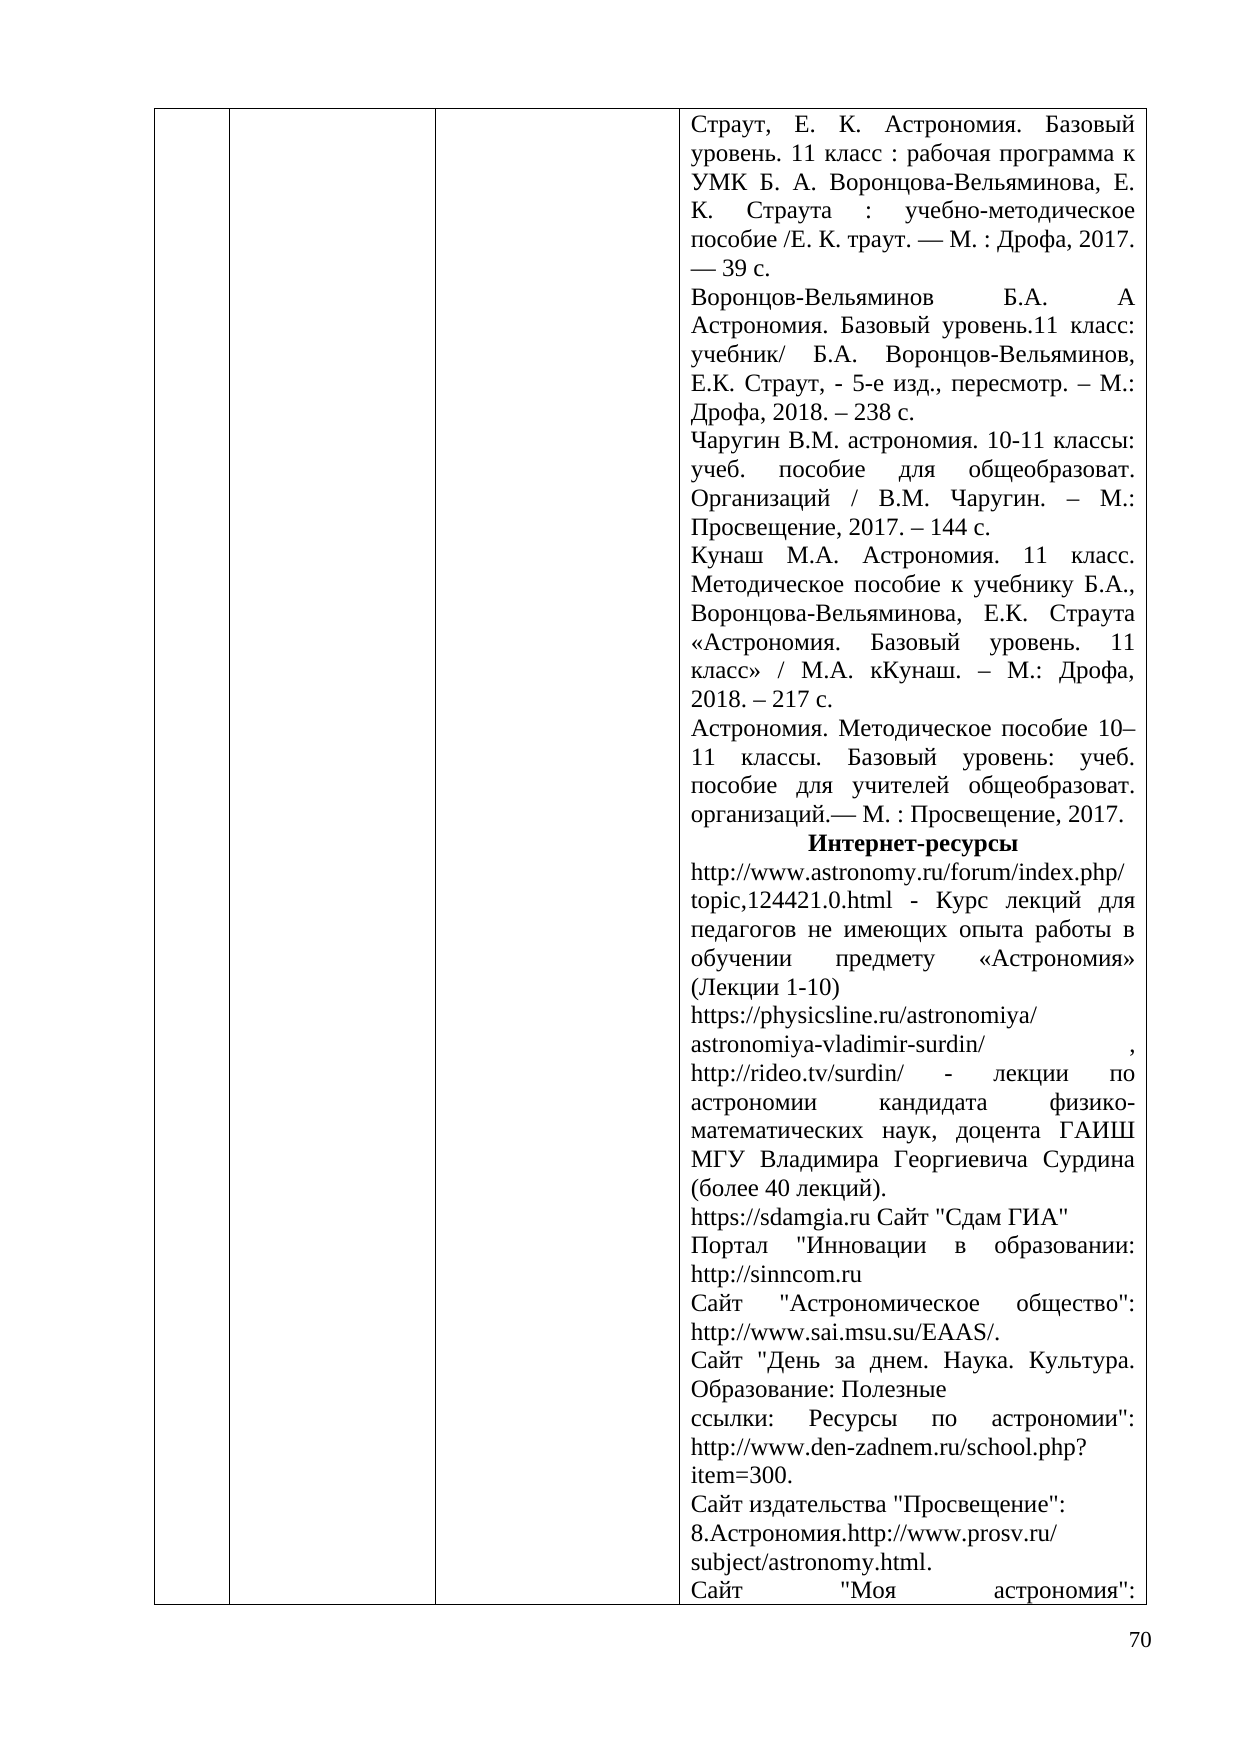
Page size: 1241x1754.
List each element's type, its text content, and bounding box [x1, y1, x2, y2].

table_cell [436, 109, 679, 1604]
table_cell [680, 109, 1146, 1604]
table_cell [230, 109, 435, 1604]
table_cell 1 [155, 109, 229, 1604]
